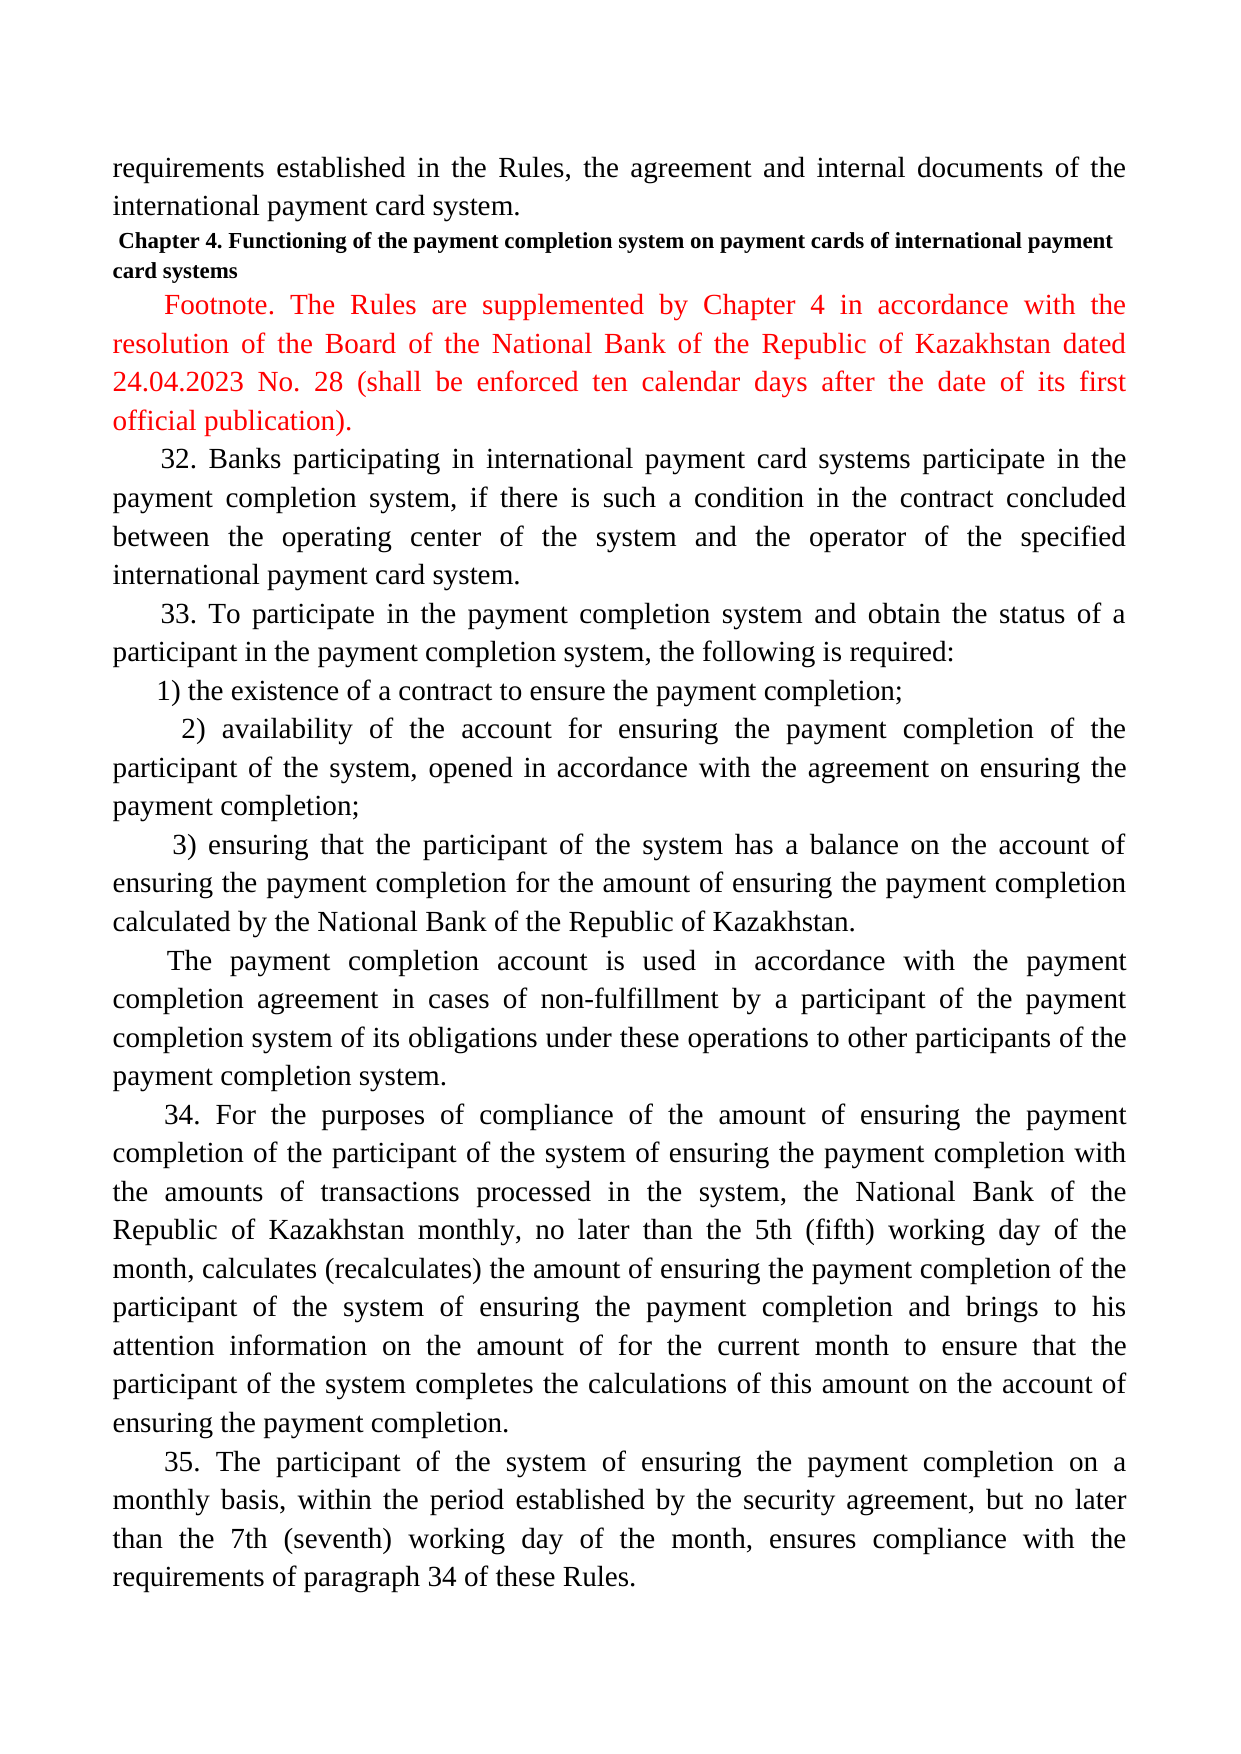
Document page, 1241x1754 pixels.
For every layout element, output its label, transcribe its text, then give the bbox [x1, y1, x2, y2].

text Footnote. The Rules are supplemented by Chapter 4 in accordance with the resolution of the Board of the National Bank of the Republic of Kazakhstan dated 24.04.2023 No. 28 (shall be enforced ten calendar days after the date of its first official publication). [112, 287, 1128, 437]
text The payment completion account is used in accordance with the payment completion agreement in cases of non-fulfillment by a participant of the payment completion system of its obligations under these operations to other participants of the payment completion system. [112, 943, 1128, 1092]
text 2) availability of the account for ensuring the payment completion of the participant of the system, opened in accordance with the agreement on ensuring the payment completion; [112, 711, 1128, 822]
text 1) the existence of a contract to ensure the payment completion; [112, 673, 1128, 706]
text 3) ensuring that the participant of the system has a balance on the account of ensuring the payment completion for the amount of ensuring the payment completion calculated by the National Bank of the Republic of Kazakhstan. [112, 827, 1128, 938]
text 35. The participant of the system of ensuring the payment completion on a monthly basis, within the period established by the security agreement, but no later than the 7th (seventh) working day of the month, ensures compliance with the requirements of paragraph 34 of these Rules. [112, 1444, 1128, 1593]
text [112, 150, 1128, 222]
text Chapter 4. Functioning of the payment completion system on payment cards of international payment card systems [112, 227, 1128, 284]
text 32. Banks participating in international payment card systems participate in the payment completion system, if there is such a condition in the contract concluded between the operating center of the system and the operator of the specified international payment card system. [112, 442, 1128, 591]
text 33. To participate in the payment completion system and obtain the status of a participant in the payment completion system, the following is required: [112, 596, 1128, 668]
text 34. For the purposes of compliance of the amount of ensuring the payment completion of the participant of the system of ensuring the payment completion with the amounts of transactions processed in the system, the National Bank of the Republic of Kazakhstan monthly, no later than the 5th (fifth) working day of the month, calculates (recalculates) the amount of ensuring the payment completion of the participant of the system of ensuring the payment completion and brings to his attention information on the amount of for the current month to ensure that the participant of the system completes the calculations of this amount on the account of ensuring the payment completion. [112, 1097, 1128, 1439]
